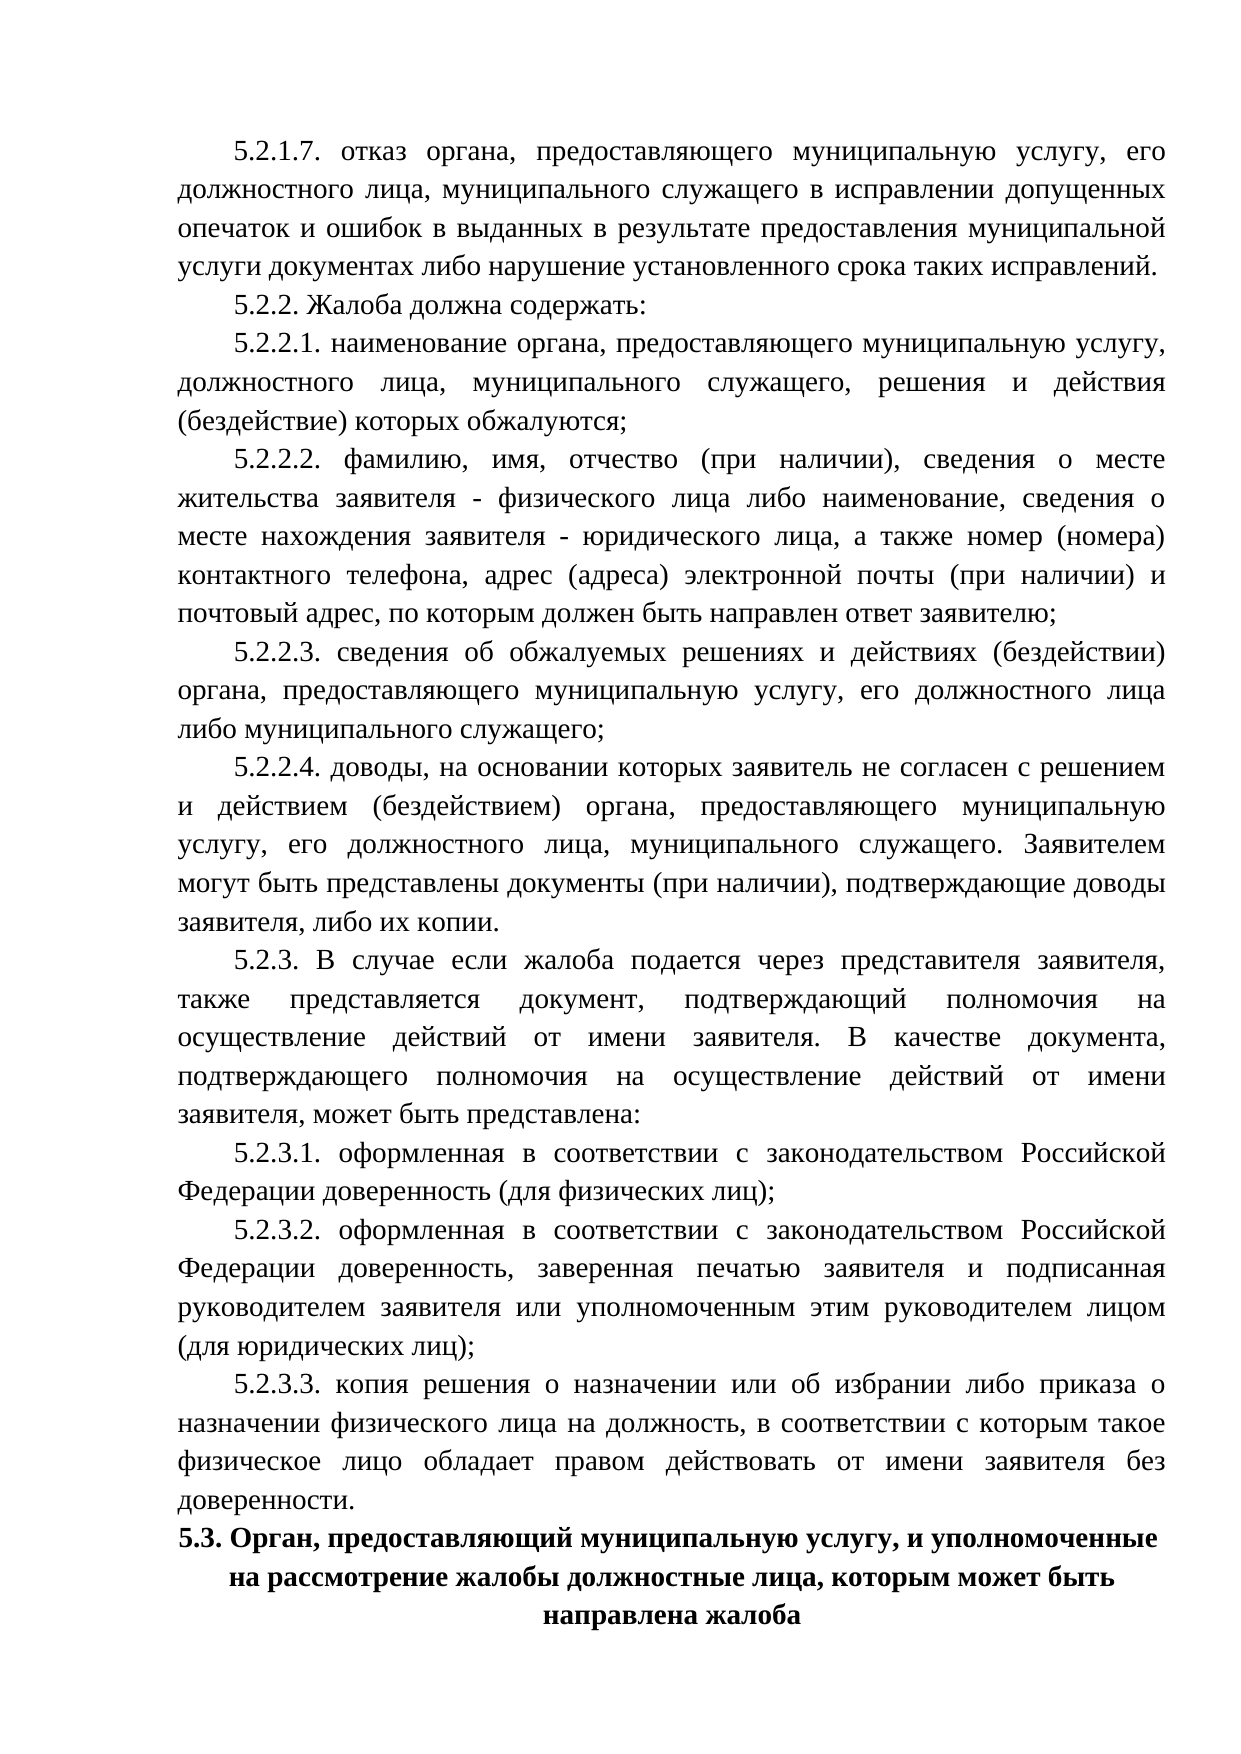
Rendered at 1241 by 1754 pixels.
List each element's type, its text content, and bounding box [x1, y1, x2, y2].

text 5.2.3.1. оформленная в соответствии с законодательством Российской Федерации доверенность (для физических лиц); [177, 1135, 1167, 1207]
text 5.2.1.7. отказ органа, предоставляющего муниципальную услугу, его должностного лица, муниципального служащего в исправлении допущенных опечаток и ошибок в выданных в результате предоставления муниципальной услуги документах либо нарушение установленного срока таких исправлений. [177, 133, 1167, 282]
text 5.2.3.3. копия решения о назначении или об избрании либо приказа о назначении физического лица на должность, в соответствии с которым такое физическое лицо обладает правом действовать от имени заявителя без доверенности. [177, 1366, 1167, 1515]
text 5.2.2.3. сведения об обжалуемых решениях и действиях (бездействии) органа, предоставляющего муниципальную услугу, его должностного лица либо муниципального служащего; [177, 634, 1167, 744]
text 5.2.3. В случае если жалоба подается через представителя заявителя, также представляется документ, подтверждающий полномочия на осуществление действий от имени заявителя. В качестве документа, подтверждающего полномочия на осуществление действий от имени заявителя, может быть представлена: [177, 942, 1167, 1130]
text 5.2.3.2. оформленная в соответствии с законодательством Российской Федерации доверенность, заверенная печатью заявителя и подписанная руководителем заявителя или уполномоченным этим руководителем лицом (для юридических лиц); [177, 1212, 1167, 1361]
text 5.2.2.2. фамилию, имя, отчество (при наличии), сведения о месте жительства заявителя - физического лица либо наименование, сведения о месте нахождения заявителя - юридического лица, а также номер (номера) контактного телефона, адрес (адреса) электронной почты (при наличии) и почтовый адрес, по которым должен быть направлен ответ заявителю; [177, 441, 1167, 629]
text 5.2.2. Жалоба должна содержать: [177, 287, 1167, 321]
text 5.2.2.1. наименование органа, предоставляющего муниципальную услугу, должностного лица, муниципального служащего, решения и действия (бездействие) которых обжалуются; [177, 326, 1167, 436]
text 5.2.2.4. доводы, на основании которых заявитель не согласен с решением и действием (бездействием) органа, предоставляющего муниципальную услугу, его должностного лица, муниципального служащего. Заявителем могут быть представлены документы (при наличии), подтверждающие доводы заявителя, либо их копии. [177, 749, 1167, 937]
text 5.3. Орган, предоставляющий муниципальную услугу, и уполномоченные на рассмотрение жалобы должностные лица, которым может быть направлена жалоба [177, 1520, 1167, 1631]
